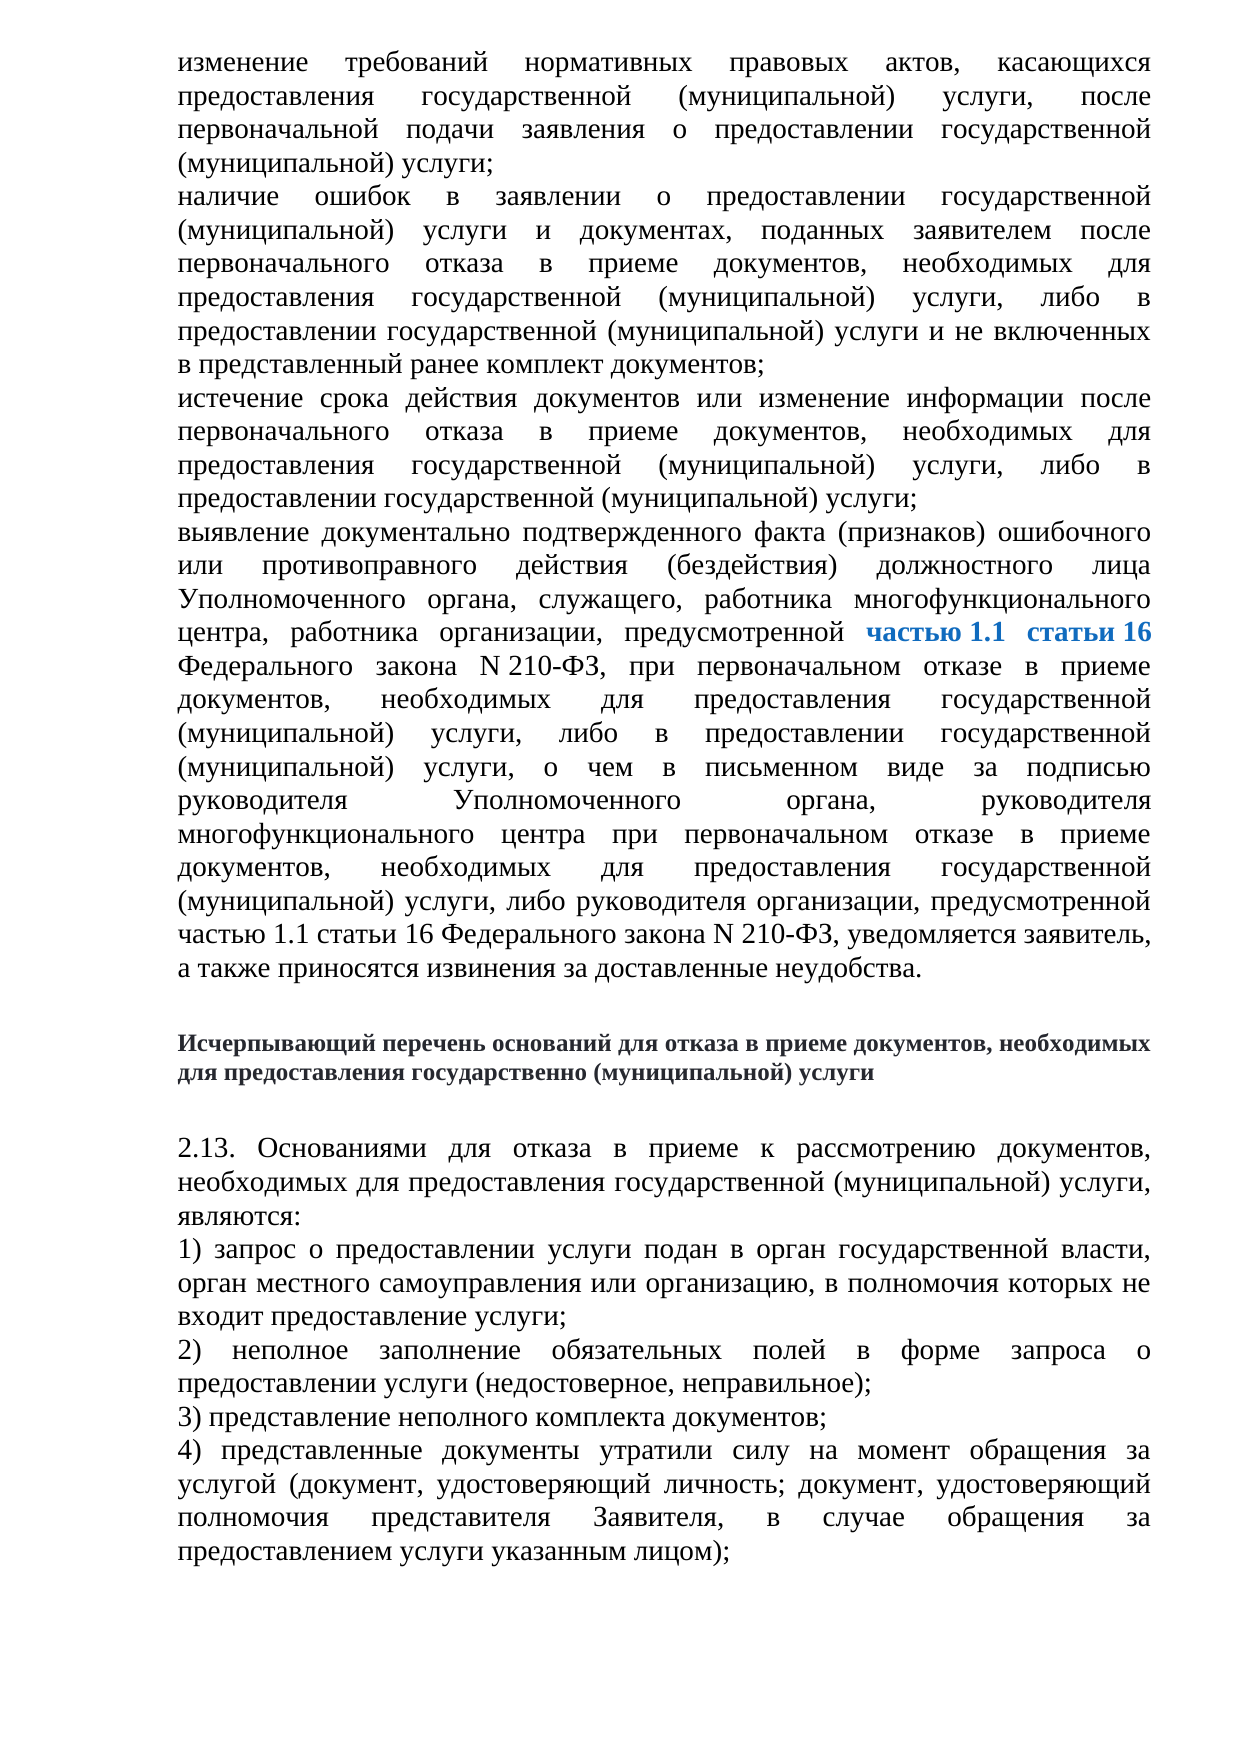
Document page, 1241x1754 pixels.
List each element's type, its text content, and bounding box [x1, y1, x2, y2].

text истечение срока действия документов или изменение информации после первоначального отказа в приеме документов, необходимых для предоставления государственной (муниципальной) услуги, либо в предоставлении государственной (муниципальной) услуги; [177, 380, 1152, 514]
text наличие ошибок в заявлении о предоставлении государственной (муниципальной) услуги и документах, поданных заявителем после первоначального отказа в приеме документов, необходимых для предоставления государственной (муниципальной) услуги, либо в предоставлении государственной (муниципальной) услуги и не включенных в представленный ранее комплект документов; [177, 178, 1152, 380]
text 3) представление неполного комплекта документов; [177, 1399, 1152, 1432]
text 4) представленные документы утратили силу на момент обращения за услугой (документ, удостоверяющий личность; документ, удостоверяющий полномочия представителя Заявителя, в случае обращения за предоставлением услуги указанным лицом); [177, 1432, 1152, 1567]
text 1) запрос о предоставлении услуги подан в орган государственной власти, орган местного самоуправления или организацию, в полномочия которых не входит предоставление услуги; [177, 1231, 1152, 1332]
text 2.13. Основаниями для отказа в приеме к рассмотрению документов, необходимых для предоставления государственной (муниципальной) услуги, являются: [177, 1131, 1152, 1231]
subtitle Исчерпывающий перечень оснований для отказа в приеме документов, необходимых для предоставления государственно (муниципальной) услуги [177, 1028, 1152, 1086]
text изменение требований нормативных правовых актов, касающихся предоставления государственной (муниципальной) услуги, после первоначальной подачи заявления о предоставлении государственной (муниципальной) услуги; [177, 44, 1152, 178]
text 2) неполное заполнение обязательных полей в форме запроса о предоставлении услуги (недостоверное, неправильное); [177, 1332, 1152, 1399]
text выявление документально подтвержденного факта (признаков) ошибочного или противоправного действия (бездействия) должностного лица Уполномоченного органа, служащего, работника многофункционального центра, работника организации, предусмотренной частью 1.1 статьи 16 Федерального закона N 210-ФЗ, при первоначальном отказе в приеме документов, необходимых для предоставления государственной (муниципальной) услуги, либо в предоставлении государственной (муниципальной) услуги, о чем в письменном виде за подписью руководителя Уполномоченного органа, руководителя многофункционального центра при первоначальном отказе в приеме документов, необходимых для предоставления государственной (муниципальной) услуги, либо руководителя организации, предусмотренной частью 1.1 статьи 16 Федерального закона N 210-ФЗ, уведомляется заявитель, а также приносятся извинения за доставленные неудобства. [177, 514, 1152, 983]
